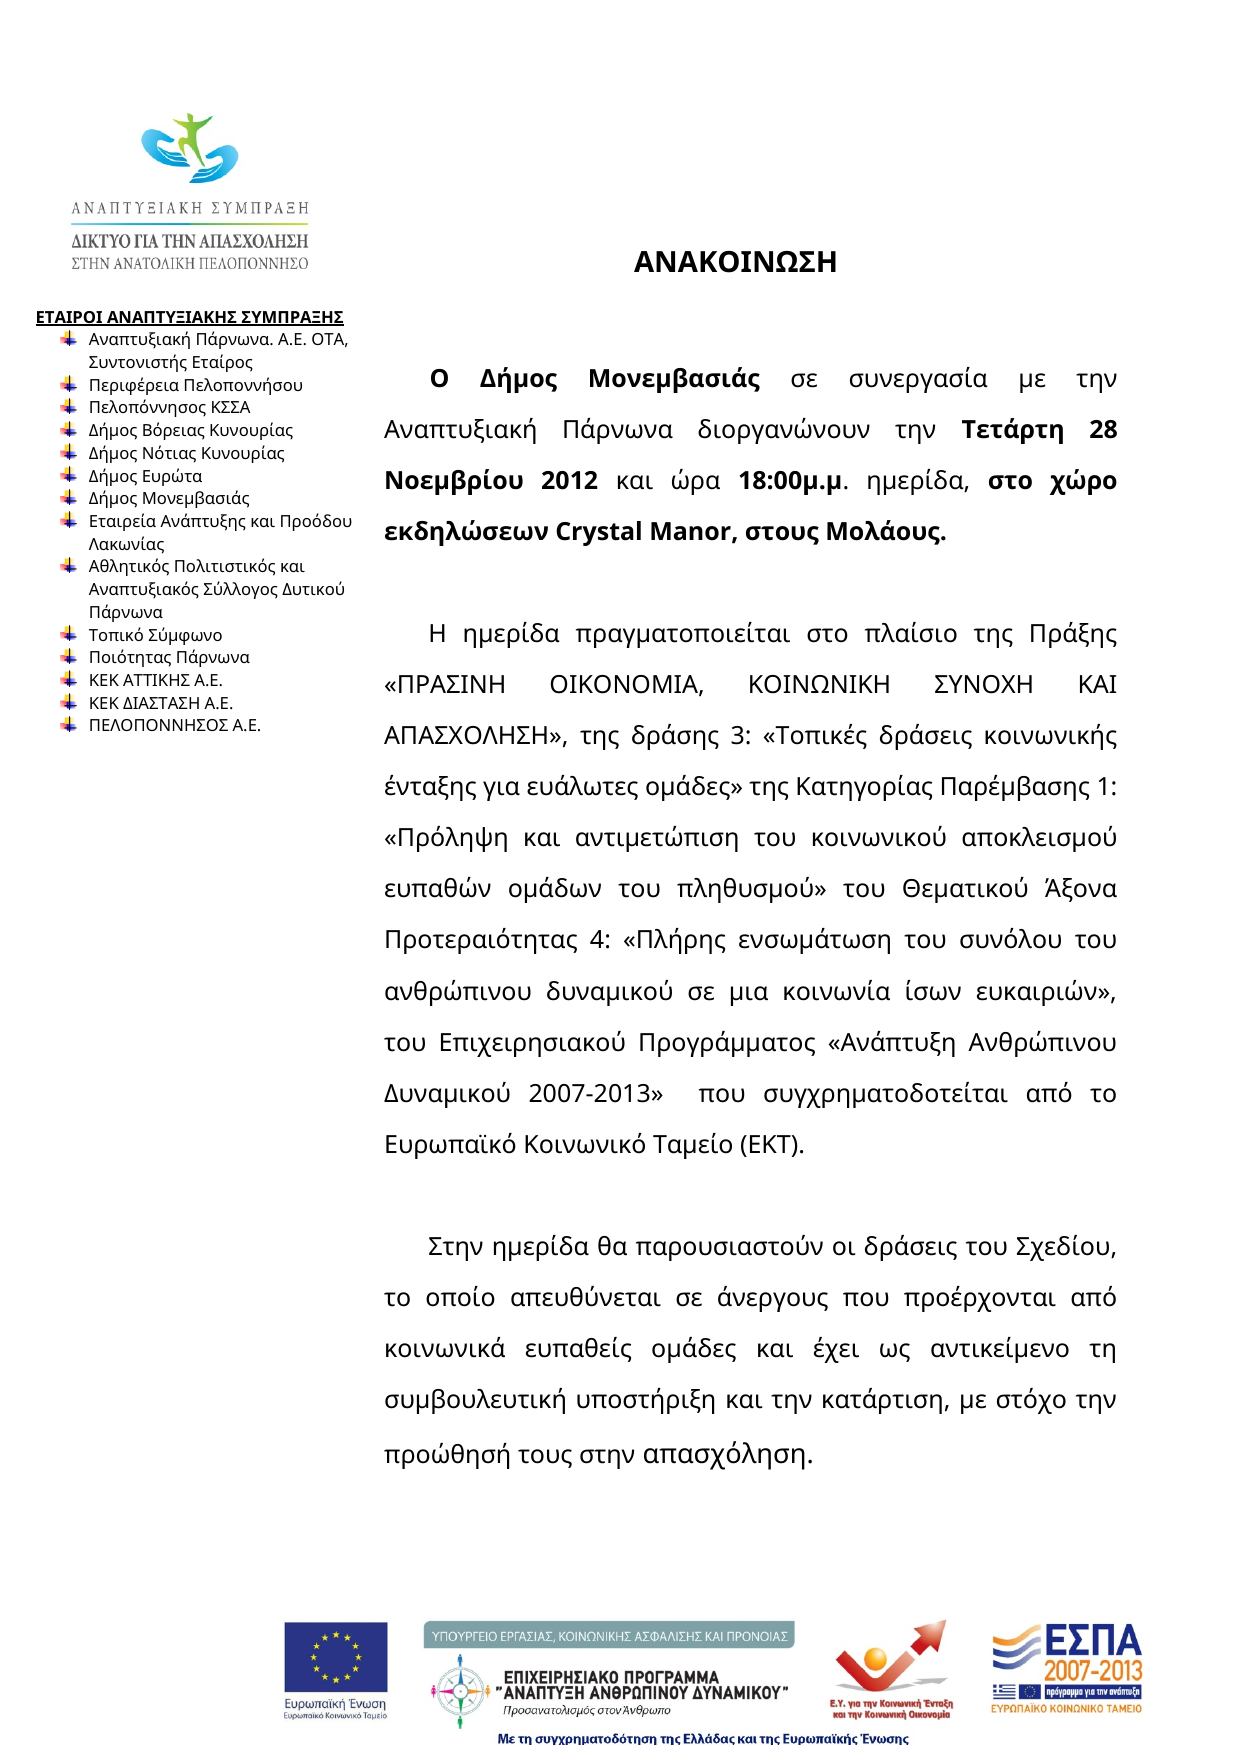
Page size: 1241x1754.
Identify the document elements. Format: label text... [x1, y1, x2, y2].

title Εταιρεία Ανάπτυξης και Προόδου Λακωνίας [59, 510, 354, 555]
picture [60, 374, 77, 392]
title Περιφέρεια Πελοποννήσου [59, 373, 354, 396]
title ΚΕΚ ΑΤΤΙΚΗΣ Α.Ε. [59, 669, 354, 691]
picture [60, 329, 77, 346]
title Αναπτυξιακή Πάρνωνα. Α.Ε. ΟΤΑ, Συντονιστής Εταίρος [59, 328, 354, 373]
text Στην ημερίδα θα παρουσιαστούν οι δράσεις του Σχεδίου, το οποίο απευθύνεται σε άνεργους που προέρχονται από κοινωνικά ευπαθείς ομάδες και έχει ως αντικείμενο τη συμβουλευτική υποστήριξη και την κατάρτιση, με στόχο την προώθησή τους στην απασχόληση. [384, 1228, 1118, 1471]
picture [60, 488, 77, 505]
title ΚΕΚ ΔΙΑΣΤΑΣΗ Α.Ε. [59, 691, 354, 714]
title Δήμος Βόρειας Κυνουρίας [59, 419, 354, 442]
text Ο Δήμος Μονεμβασιάς σε συνεργασία με την Αναπτυξιακή Πάρνωνα διοργανώνουν την Τετάρτη 28 Νοεμβρίου 2012 και ώρα 18:00μ.μ. ημερίδα, στο χώρο εκδηλώσεων Crystal Manor, στους Μολάους. [384, 361, 1118, 548]
picture [60, 420, 77, 437]
picture [60, 397, 77, 414]
picture [60, 669, 77, 687]
title Δήμος Μονεμβασιάς [59, 487, 354, 510]
picture [280, 1618, 1143, 1744]
title ΕΤΑΙΡΟΙ ΑΝΑΠΤΥΞΙΑΚΗΣ ΣΥΜΠΡΑΞΗΣ [15, 305, 354, 328]
title Πελοπόννησος ΚΣΣΑ [59, 396, 354, 419]
text Η ημερίδα πραγματοποιείται στο πλαίσιο της Πράξης «ΠΡΑΣΙΝΗ ΟΙΚΟΝΟΜΙΑ, ΚΟΙΝΩΝΙΚΗ ΣΥΝΟΧΗ ΚΑΙ ΑΠΑΣΧΟΛΗΣΗ», της δράσης 3: «Τοπικές δράσεις κοινωνικής ένταξης για ευάλωτες ομάδες» της Κατηγορίας Παρέμβασης 1: «Πρόληψη και αντιμετώπιση του κοινωνικού αποκλεισμού ευπαθών ομάδων του πληθυσμού» του Θεματικού Άξονα Προτεραιότητας 4: «Πλήρης ενσωμάτωση του συνόλου του ανθρώπινου δυναμικού σε μια κοινωνία ίσων ευκαιριών», του Επιχειρησιακού Προγράμματος «Ανάπτυξη Ανθρώπινου Δυναμικού 2007-2013» που συγχρηματοδοτείται από το Ευρωπαϊκό Κοινωνικό Ταμείο (ΕΚΤ). [384, 616, 1118, 1160]
picture [60, 510, 77, 528]
title Αθλητικός Πολιτιστικός και Αναπτυξιακός Σύλλογος Δυτικού Πάρνωνα [59, 555, 354, 623]
title Δήμος Νότιας Κυνουρίας [59, 442, 354, 464]
title ΠΕΛΟΠΟΝΝΗΣΟΣ Α.Ε. [59, 714, 354, 737]
title Τοπικό Σύμφωνο [59, 623, 354, 646]
picture [60, 556, 77, 573]
picture [60, 465, 77, 482]
title Ποιότητας Πάρνωνα [59, 646, 354, 669]
picture [60, 624, 77, 641]
title Δήμος Ευρώτα [59, 464, 354, 487]
picture [60, 715, 77, 732]
text ΑΝΑΚΟΙΝΩΣΗ [354, 242, 1118, 281]
picture [60, 647, 77, 664]
picture [60, 442, 77, 460]
picture [53, 88, 326, 291]
picture [60, 692, 77, 710]
